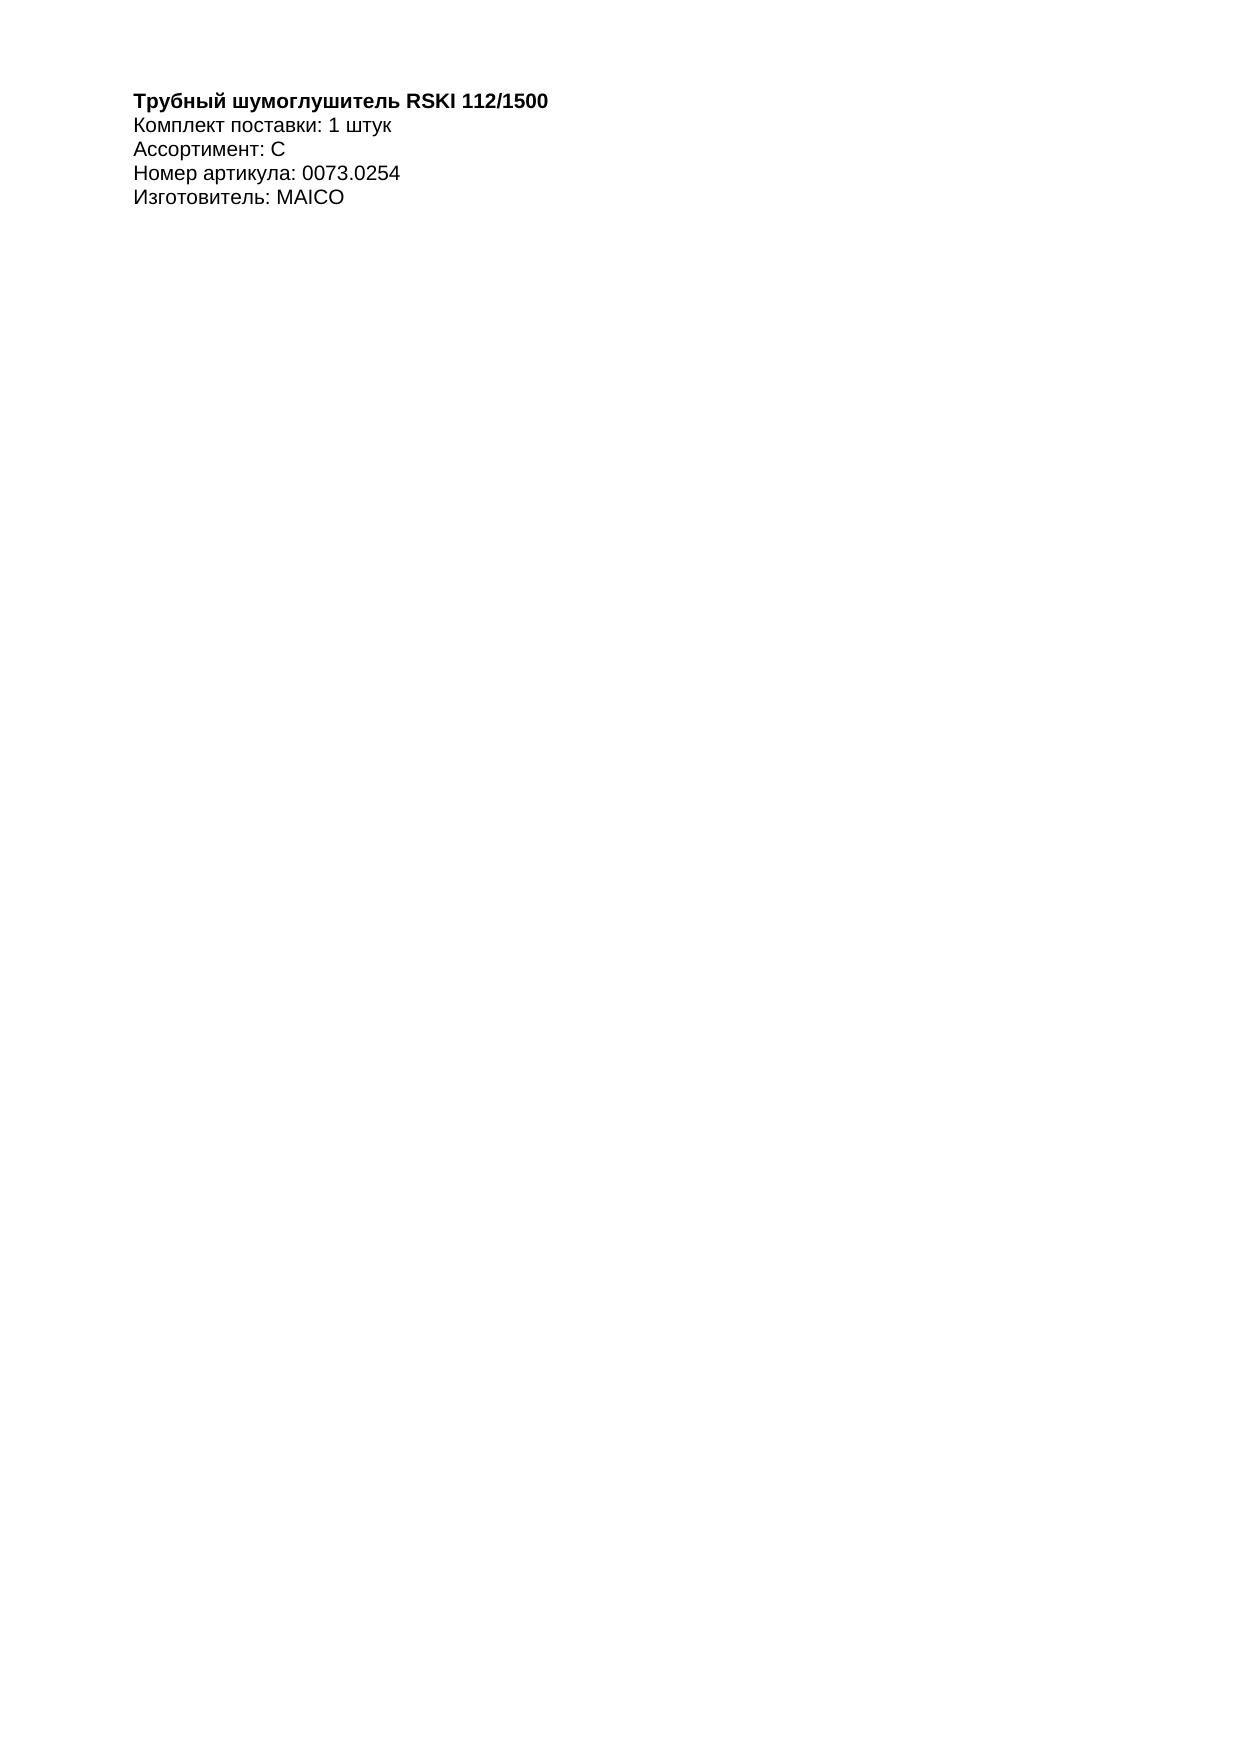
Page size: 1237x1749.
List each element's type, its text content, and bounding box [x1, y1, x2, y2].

text Трубный шумоглушитель RSKI 112/1500Комплект поставки: 1 штукАссортимент: C Номер артикула: 0073.0254Изготовитель: MAICO [133, 89, 1148, 208]
